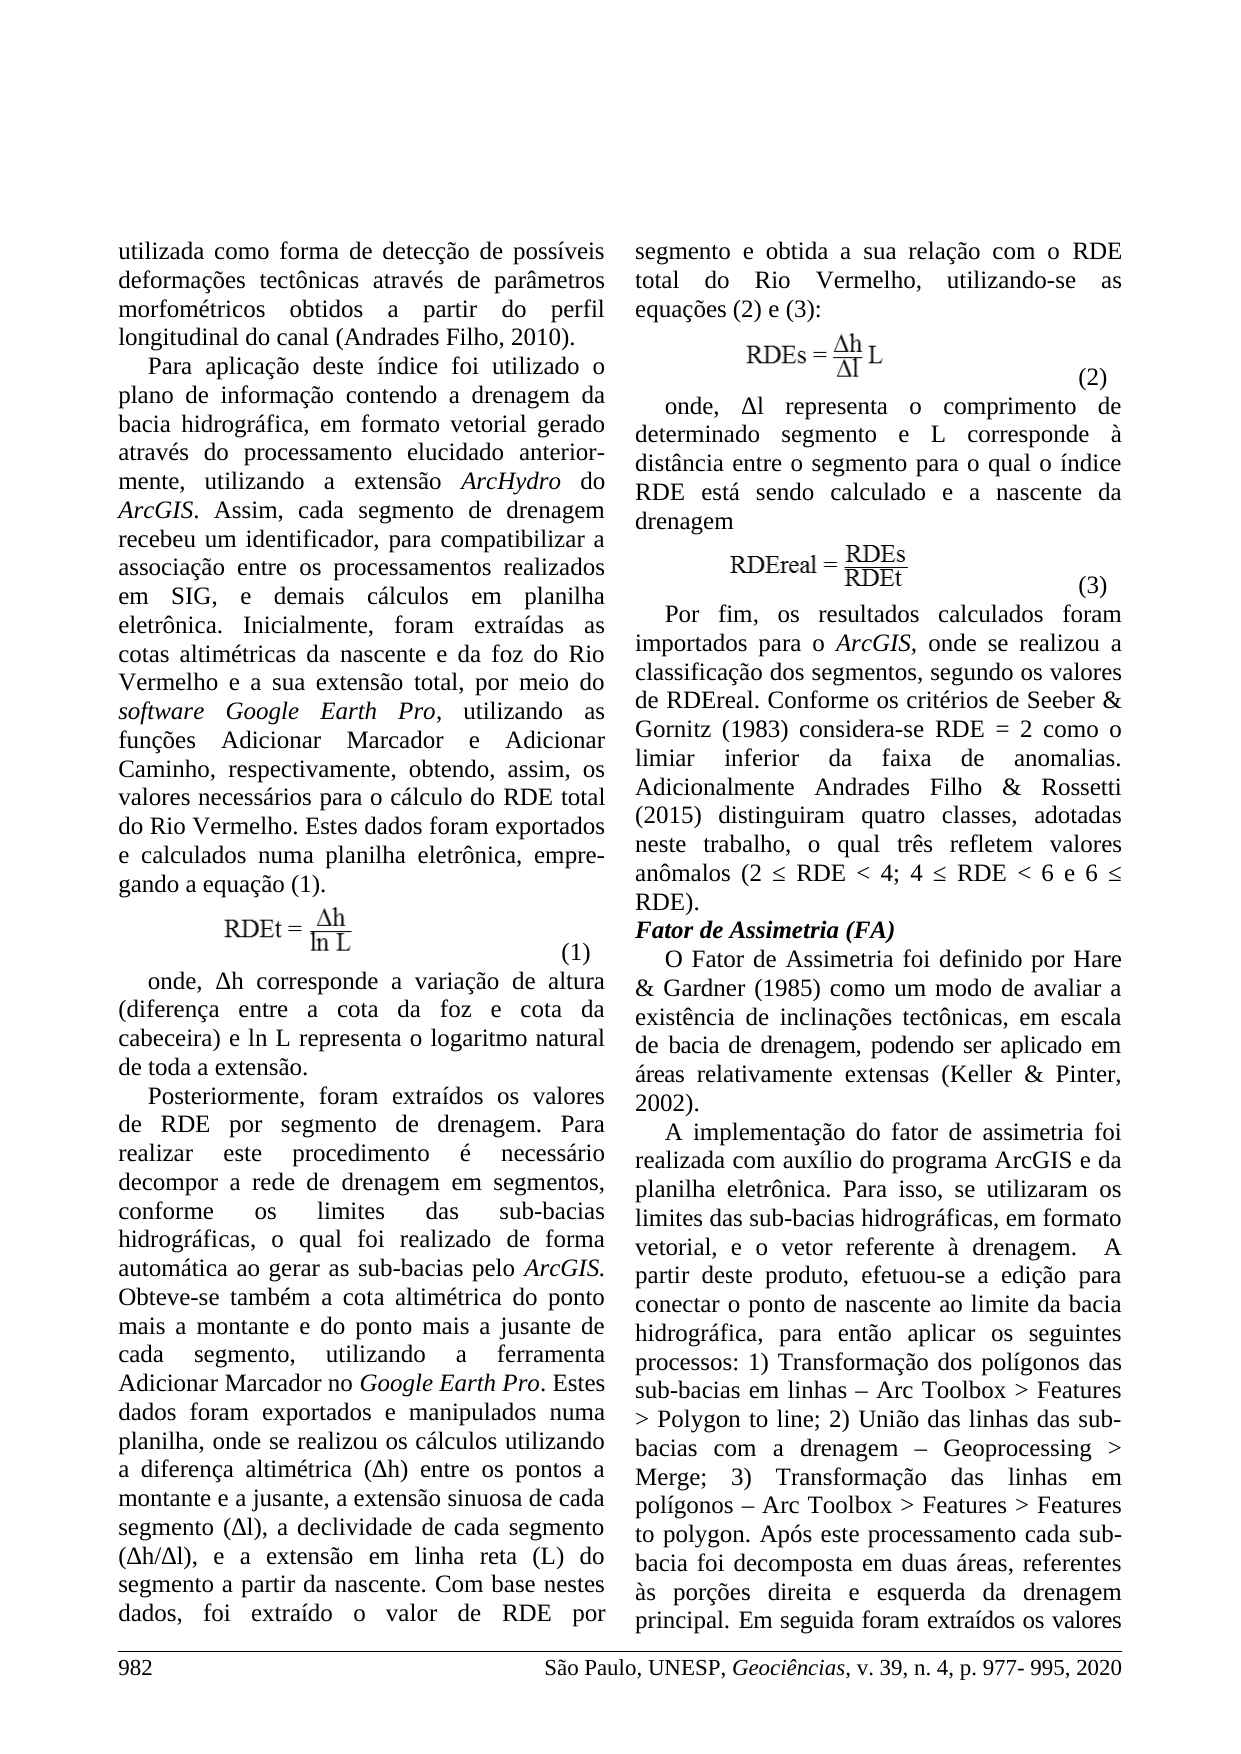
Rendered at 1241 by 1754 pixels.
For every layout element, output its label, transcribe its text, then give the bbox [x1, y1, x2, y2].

text onde, Δh corresponde a variação de altura (diferença entre a cota da foz e cota da cabeceira) e ln L representa o logaritmo natural de toda a extensão. [118, 966, 605, 1081]
text Para aplicação deste índice foi utilizado o plano de informação contendo a drenagem da bacia hidrográfica, em formato vetorial gerado através do processamento elucidado anterior-mente, utilizando a extensão ArcHydro do ArcGIS. Assim, cada segmento de drenagem recebeu um identificador, para compatibilizar a associação entre os processamentos realizados em SIG, e demais cálculos em planilha eletrônica. Inicialmente, foram extraídas as cotas altimétricas da nascente e da foz do Rio Vermelho e a sua extensão total, por meio do software Google Earth Pro, utilizando as funções Adicionar Marcador e Adicionar Caminho, respectivamente, obtendo, assim, os valores necessários para o cálculo do RDE total do Rio Vermelho. Estes dados foram exportados e calculados numa planilha eletrônica, empre-gando a equação (1). [118, 351, 605, 897]
picture [708, 322, 929, 386]
text O Fator de Assimetria foi definido por Hare & Gardner (1985) como um modo de avaliar a existência de inclinações tectônicas, em escala de bacia de drenagem, podendo ser aplicado em áreas relativamente extensas (Keller & Pinter, 2002). [635, 944, 1122, 1117]
picture [192, 897, 397, 961]
picture [708, 534, 929, 594]
text onde, Δl representa o comprimento de determinado segmento e L corresponde à distância entre o segmento para o qual o índice RDE está sendo calculado e a nascente da drenagem [635, 391, 1122, 534]
text Fator de Assimetria (FA) [635, 915, 1122, 944]
text Posteriormente, foram extraídos os valores de RDE por segmento de drenagem. Para realizar este procedimento é necessário decompor a rede de drenagem em segmentos, conforme os limites das sub-bacias hidrográficas, o qual foi realizado de forma automática ao gerar as sub-bacias pelo ArcGIS. Obteve-se também a cota altimétrica do ponto mais a montante e do ponto mais a jusante de cada segmento, utilizando a ferramenta Adicionar Marcador no Google Earth Pro. Estes dados foram exportados e manipulados numa planilha, onde se realizou os cálculos utilizando a diferença altimétrica (∆h) entre os pontos a montante e a jusante, a extensão sinuosa de cada segmento (∆l), a declividade de cada segmento (∆h/∆l), e a extensão em linha reta (L) do segmento a partir da nascente. Com base nestes dados, foi extraído o valor de RDE por segmento e obtida a sua relação com o RDE total do Rio Vermelho, utilizando-se as equações (2) e (3): [118, 1081, 605, 1627]
text Por fim, os resultados calculados foram importados para o ArcGIS, onde se realizou a classificação dos segmentos, segundo os valores de RDEreal. Conforme os critérios de Seeber & Gornitz (1983) considera-se RDE = 2 como o limiar inferior da faixa de anomalias. Adicionalmente Andrades Filho & Rossetti (2015) distinguiram quatro classes, adotadas neste trabalho, o qual três refletem valores anômalos (2 ≤ RDE < 4; 4 ≤ RDE < 6 e 6 ≤ RDE). [635, 599, 1122, 915]
